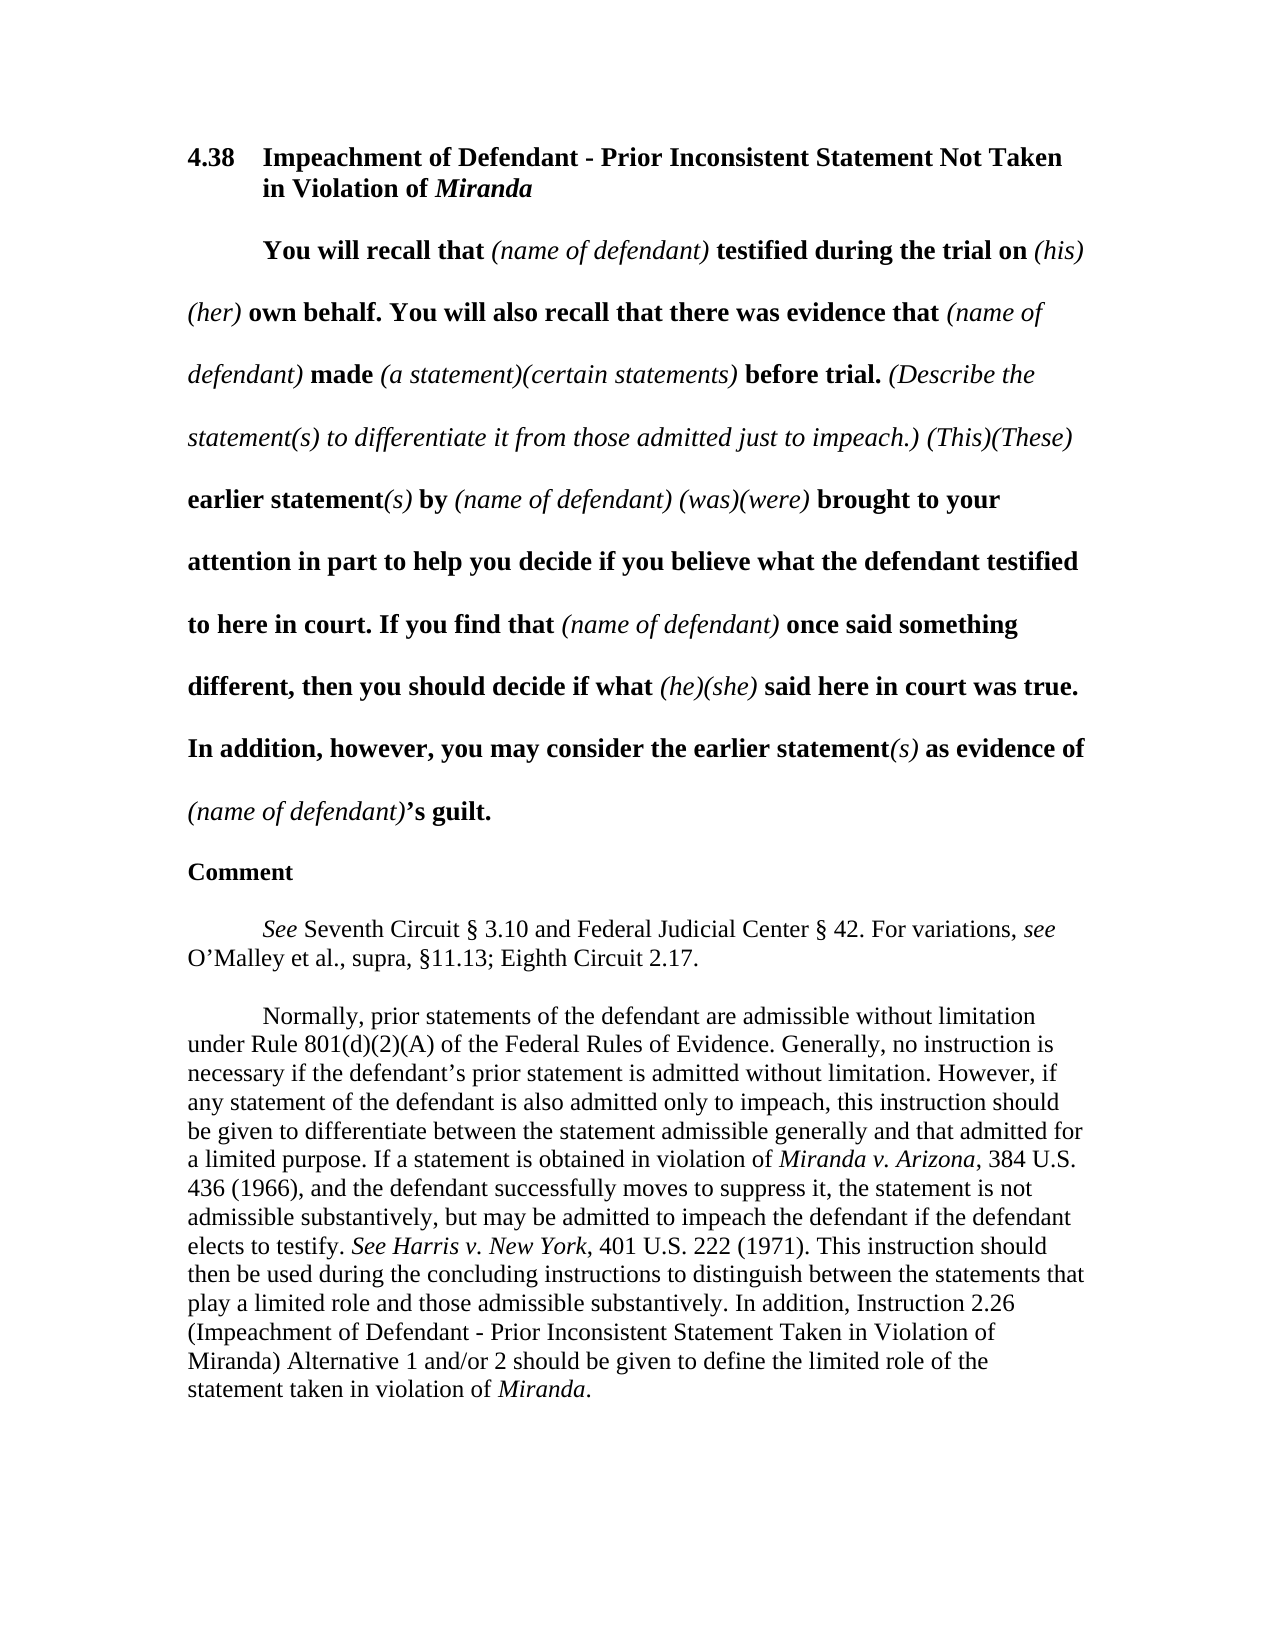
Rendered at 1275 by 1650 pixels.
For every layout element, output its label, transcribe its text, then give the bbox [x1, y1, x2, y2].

text See Seventh Circuit § 3.10 and Federal Judicial Center § 42. For variations, see O’Malley et al., supra, §11.13; Eighth Circuit 2.17. [187, 914, 1087, 972]
text 4.38 Impeachment of Defendant - Prior Inconsistent Statement Not Taken in Violation of Miranda [187, 141, 1087, 203]
text Normally, prior statements of the defendant are admissible without limitation under Rule 801(d)(2)(A) of the Federal Rules of Evidence. Generally, no instruction is necessary if the defendant’s prior statement is admitted without limitation. However, if any statement of the defendant is also admitted only to impeach, this instruction should be given to differentiate between the statement admissible generally and that admitted for a limited purpose. If a statement is obtained in violation of Miranda v. Arizona, 384 U.S. 436 (1966), and the defendant successfully moves to suppress it, the statement is not admissible substantively, but may be admitted to impeach the defendant if the defendant elects to testify. See Harris v. New York, 401 U.S. 222 (1971). This instruction should then be used during the concluding instructions to distinguish between the statements that play a limited role and those admissible substantively. In addition, Instruction 2.26 (Impeachment of Defendant - Prior Inconsistent Statement Taken in Violation of Miranda) Alternative 1 and/or 2 should be given to define the limited role of the statement taken in violation of Miranda. [187, 1001, 1087, 1403]
text You will recall that (name of defendant) testified during the trial on (his)(her) own behalf. You will also recall that there was evidence that (name of defendant) made (a statement)(certain statements) before trial. (Describe the statement(s) to differentiate it from those admitted just to impeach.) (This)(These) earlier statement(s) by (name of defendant) (was)(were) brought to your attention in part to help you decide if you believe what the defendant testified to here in court. If you find that (name of defendant) once said something different, then you should decide if what (he)(she) said here in court was true. In addition, however, you may consider the earlier statement(s) as evidence of (name of defendant)’s guilt. [187, 234, 1087, 826]
text Comment [187, 857, 1087, 886]
